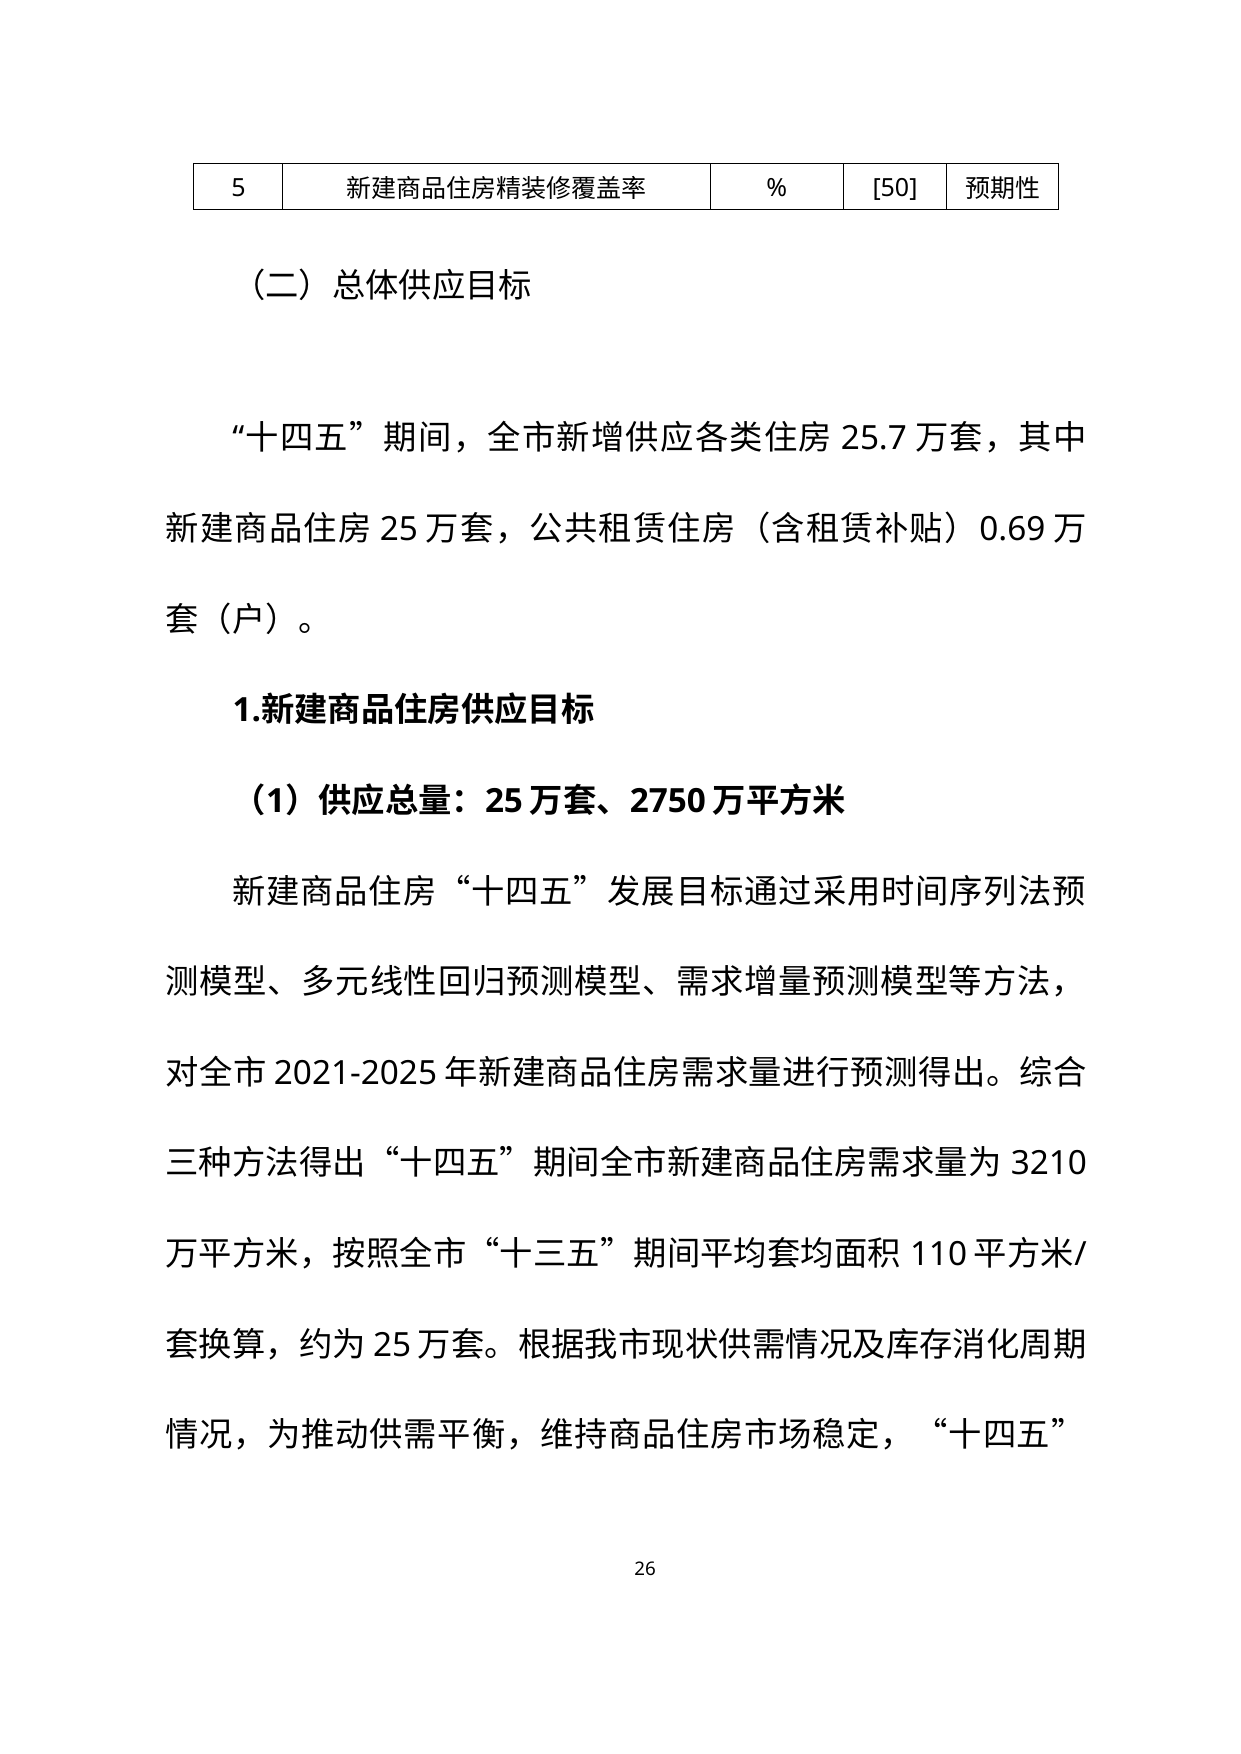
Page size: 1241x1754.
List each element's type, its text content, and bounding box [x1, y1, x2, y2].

table_cell % [711, 164, 843, 209]
subtitle （二）总体供应目标 [165, 237, 1087, 328]
text “十四五”期间，全市新增供应各类住房2万套，其中新建商品住房25万套，公共租赁住房（含租赁补贴）0.69万套（户）。 [165, 390, 1087, 662]
table_cell 预期性 [947, 164, 1058, 209]
subtitle 1.新建商品住房供应目标 [165, 662, 1087, 753]
text （1）供应总量：25万套、2750万平方米 [165, 753, 1087, 843]
table_cell 新建商品住房精装修覆盖率 [283, 164, 710, 209]
table_cell 5 [194, 164, 282, 209]
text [165, 843, 1087, 1478]
table_cell [50] [844, 164, 946, 209]
